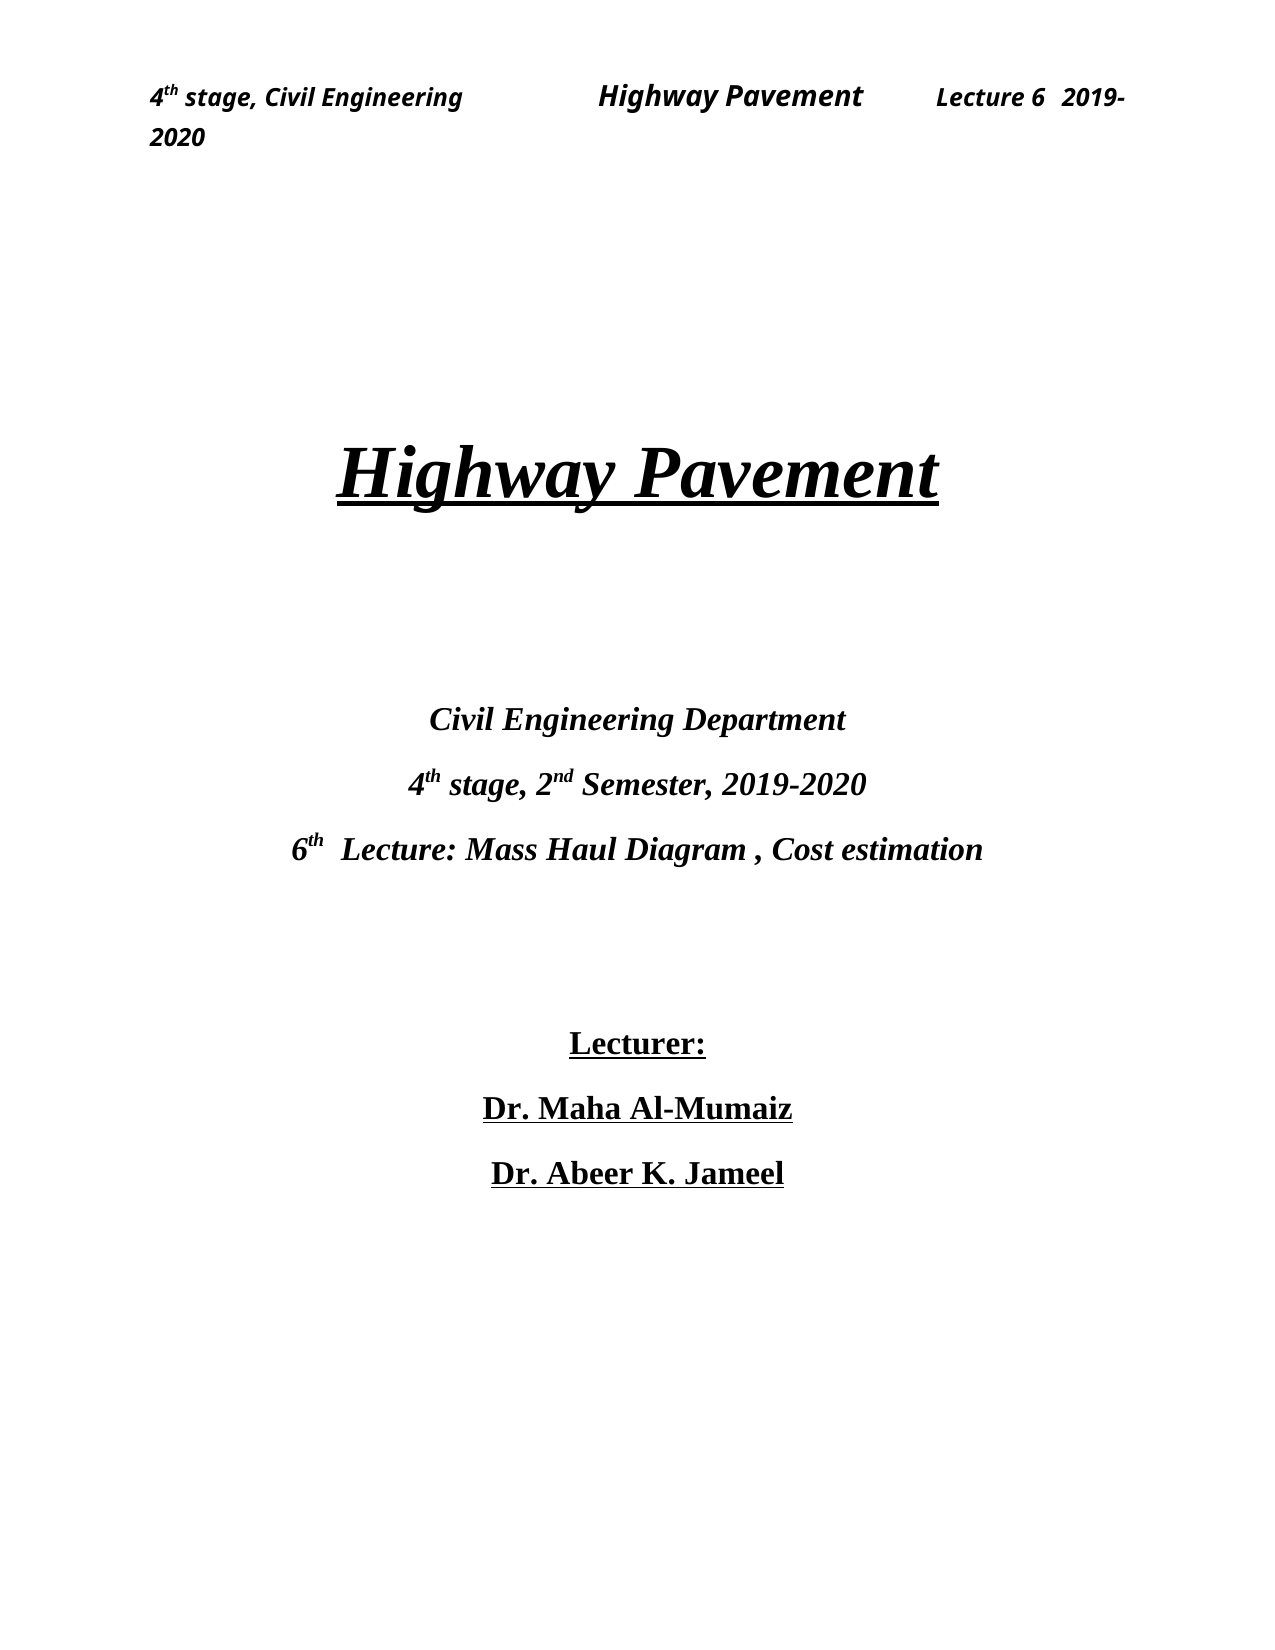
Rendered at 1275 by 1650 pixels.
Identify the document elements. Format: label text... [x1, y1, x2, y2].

text Lecturer: [150, 1023, 1125, 1062]
text 4th stage, 2nd Semester, 2019-2020 [150, 764, 1125, 802]
text Dr. Abeer K. Jameel [150, 1153, 1125, 1192]
text Dr. Maha Al-Mumaiz [150, 1088, 1125, 1127]
text 6th Lecture: Mass Haul Diagram , Cost estimation [150, 829, 1125, 867]
text Highway Pavement [150, 427, 1125, 513]
text Civil Engineering Department [150, 699, 1125, 737]
